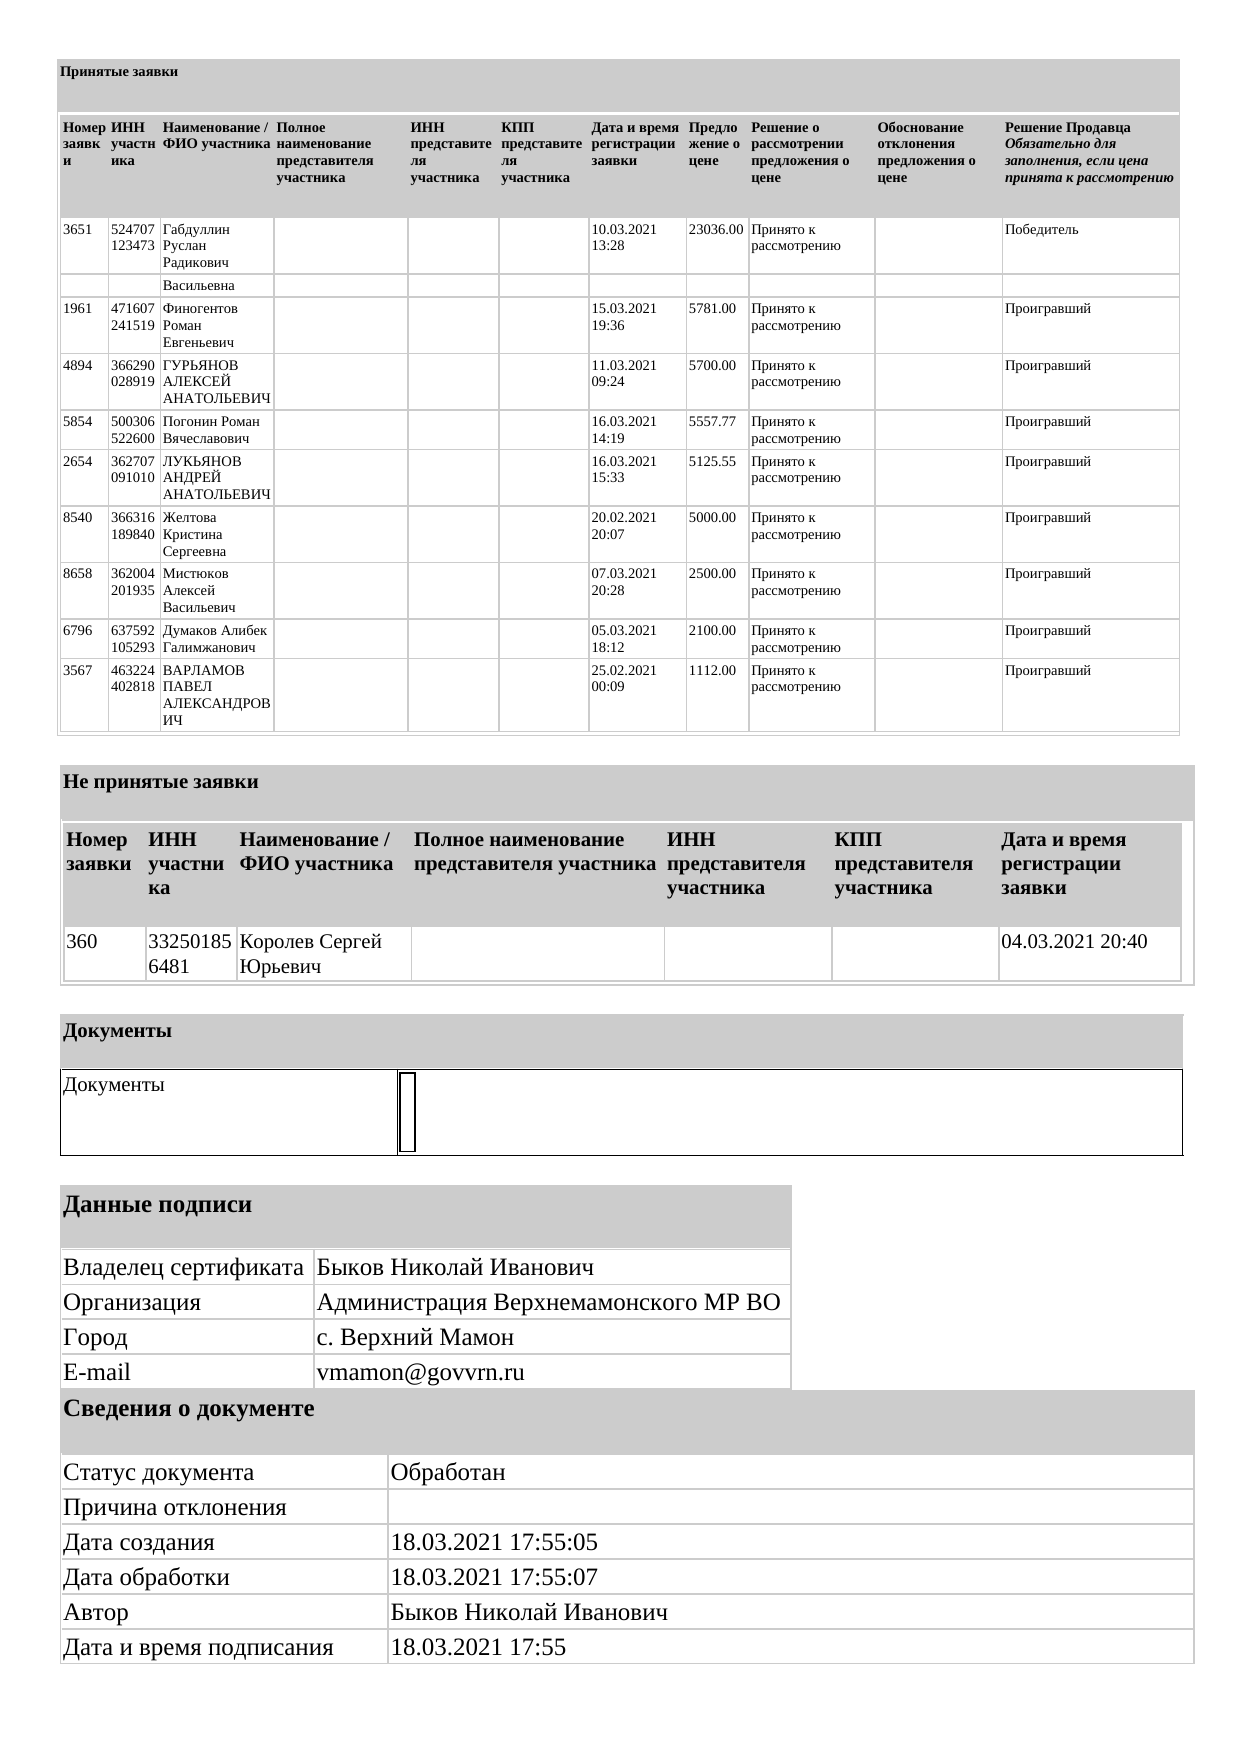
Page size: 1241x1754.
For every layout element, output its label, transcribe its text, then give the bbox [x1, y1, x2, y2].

table_header Сведения о документе [61, 1391, 1193, 1453]
table_cell Организация [61, 1285, 313, 1318]
table_cell E-mail [61, 1354, 313, 1388]
table_cell Автор [61, 1594, 387, 1628]
table_header Данные подписи [61, 1187, 790, 1248]
table_header Принятые заявки [58, 61, 1179, 111]
table_header Документы [61, 1016, 1182, 1068]
table_cell Причина отклонения [61, 1489, 387, 1523]
table_cell Быков Николай Иванович [315, 1250, 790, 1283]
table_cell [58, 112, 1179, 735]
table_cell Документы [61, 1070, 397, 1154]
table_header Не принятые заявки [61, 767, 1193, 819]
table_cell Администрация Верхнемамонского МР ВО [315, 1285, 790, 1318]
table_cell 18.03.2021 17:55:07 [389, 1560, 1193, 1593]
table_cell Обработан [389, 1455, 1193, 1488]
table_cell Город [61, 1319, 313, 1353]
table_cell Дата создания [61, 1524, 387, 1558]
table_cell 18.03.2021 17:55:05 [389, 1525, 1193, 1558]
table_cell Статус документа [61, 1454, 387, 1488]
table_cell Быков Николай Иванович [389, 1595, 1193, 1628]
table_cell с. Верхний Мамон [315, 1320, 790, 1353]
table_cell Дата и время подписания [61, 1629, 387, 1663]
table_cell [389, 1490, 1193, 1523]
table_cell Дата обработки [61, 1559, 387, 1593]
table_cell vmamon@govvrn.ru [315, 1355, 790, 1388]
table_cell Владелец сертификата [61, 1250, 313, 1283]
table_cell [398, 1070, 1182, 1154]
table_cell 18.03.2021 17:55 [389, 1630, 1193, 1663]
table_cell [61, 820, 1193, 984]
